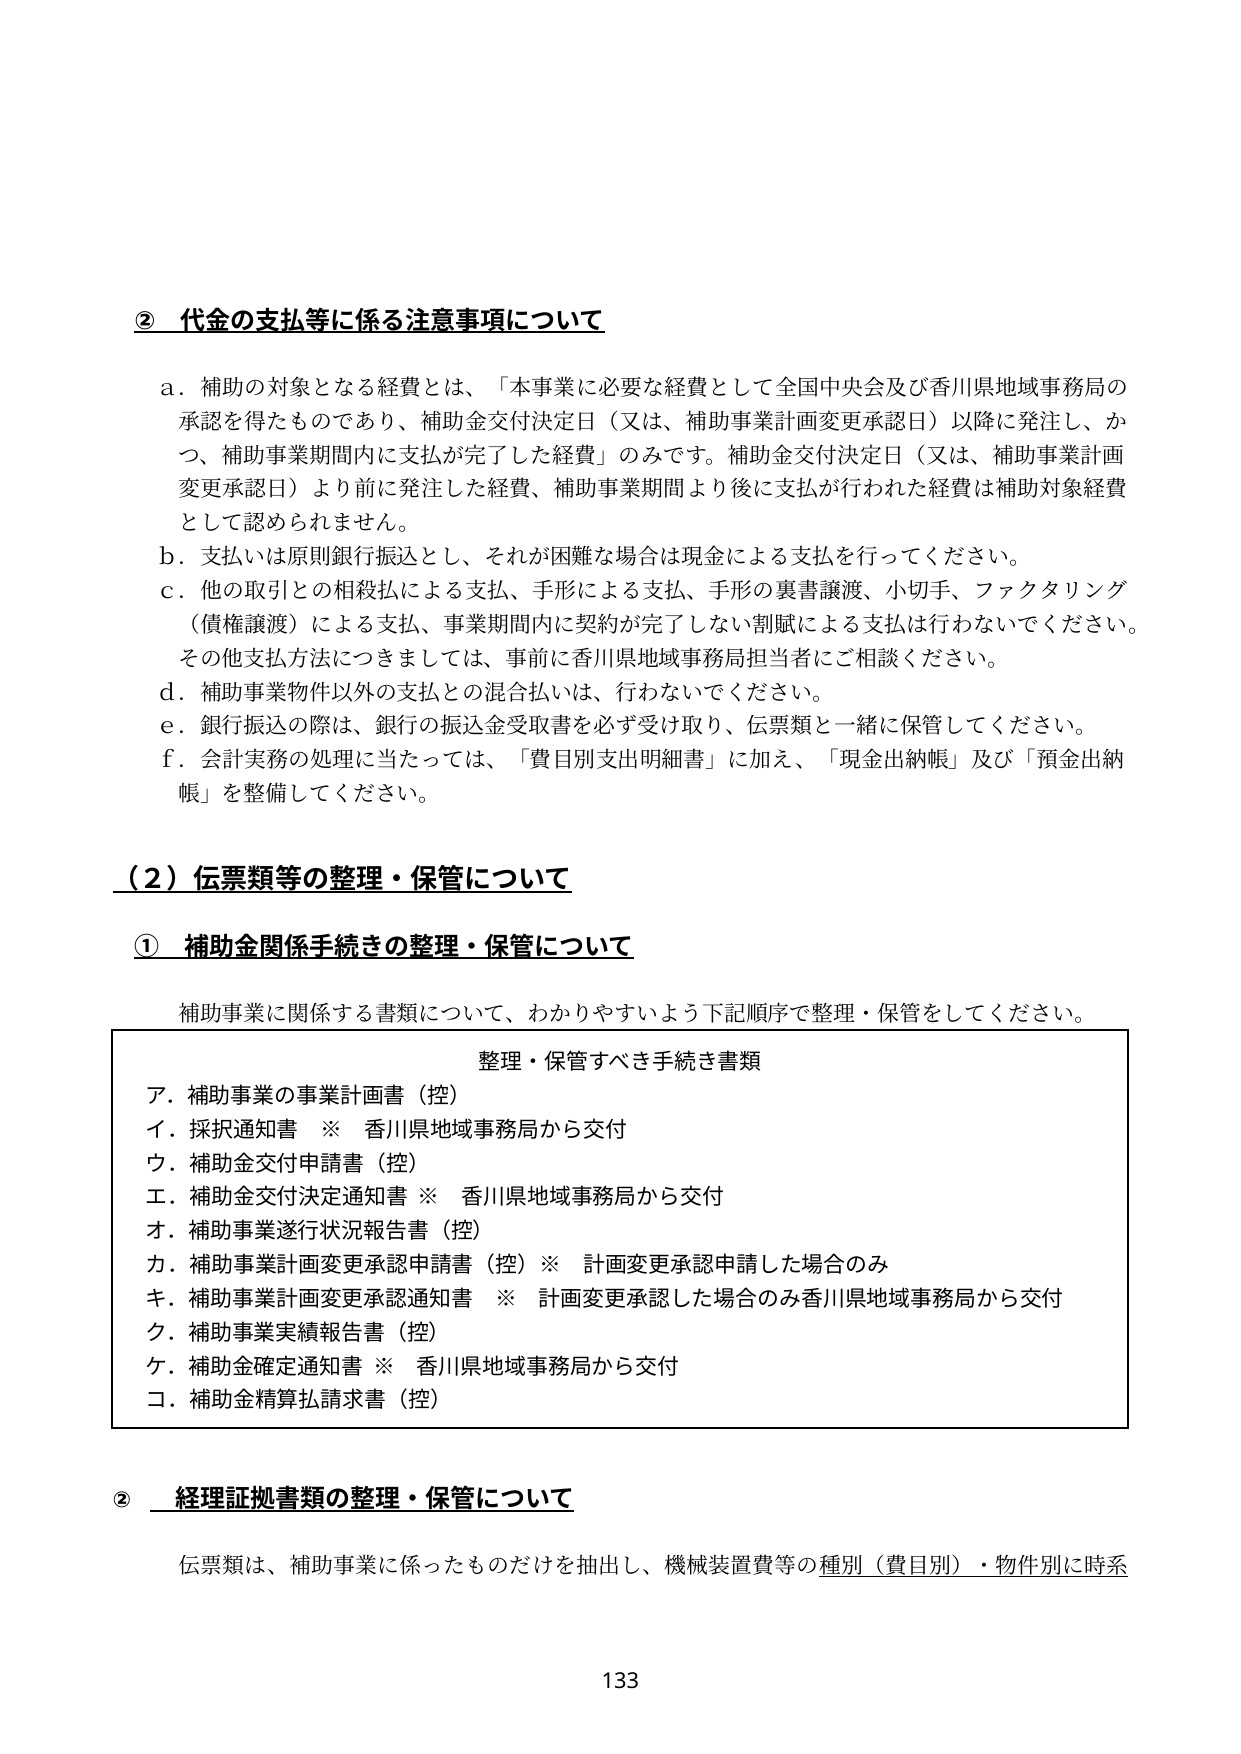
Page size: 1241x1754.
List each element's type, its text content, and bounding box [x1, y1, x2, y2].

text 補助事業に関係する書類について、わかりやすいよう下記順序で整理・保管をしてください。 [112, 995, 1128, 1029]
text ａ．補助の対象となる経費とは、「本事業に必要な経費として全国中央会及び香川県地域事務局の承認を得たものであり、補助金交付決定日（又は、補助事業計画変更承認日）以降に発注し、かつ、補助事業期間内に支払が完了した経費」のみです。補助金交付決定日（又は、補助事業計画変更承認日）より前に発注した経費、補助事業期間より後に支払が行われた経費は補助対象経費として認められません。 [112, 369, 1128, 538]
text （２）伝票類等の整理・保管について [112, 843, 1128, 911]
text ｃ．他の取引との相殺払による支払、手形による支払、手形の裏書譲渡、小切手、ファクタリング（債権譲渡）による支払、事業期間内に契約が完了しない割賦による支払は行わないでください。その他支払方法につきましては、事前に香川県地域事務局担当者にご相談ください。 [112, 572, 1128, 674]
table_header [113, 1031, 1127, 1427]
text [112, 1548, 1128, 1581]
text ｄ．補助事業物件以外の支払との混合払いは、行わないでください。 [112, 674, 1128, 707]
text ① 補助金関係手続きの整理・保管について [112, 911, 1128, 978]
text ② 代金の支払等に係る注意事項について [134, 284, 1128, 352]
text ｆ．会計実務の処理に当たっては、「費目別支出明細書」に加え、「現金出納帳」及び「預金出納帳」を整備してください。 [112, 741, 1128, 809]
text ｂ．支払いは原則銀行振込とし、それが困難な場合は現金による支払を行ってください。 [112, 538, 1128, 572]
list 経理証拠書類の整理・保管について [112, 1463, 1128, 1531]
text ｅ．銀行振込の際は、銀行の振込金受取書を必ず受け取り、伝票類と一緒に保管してください。 [112, 707, 1128, 741]
